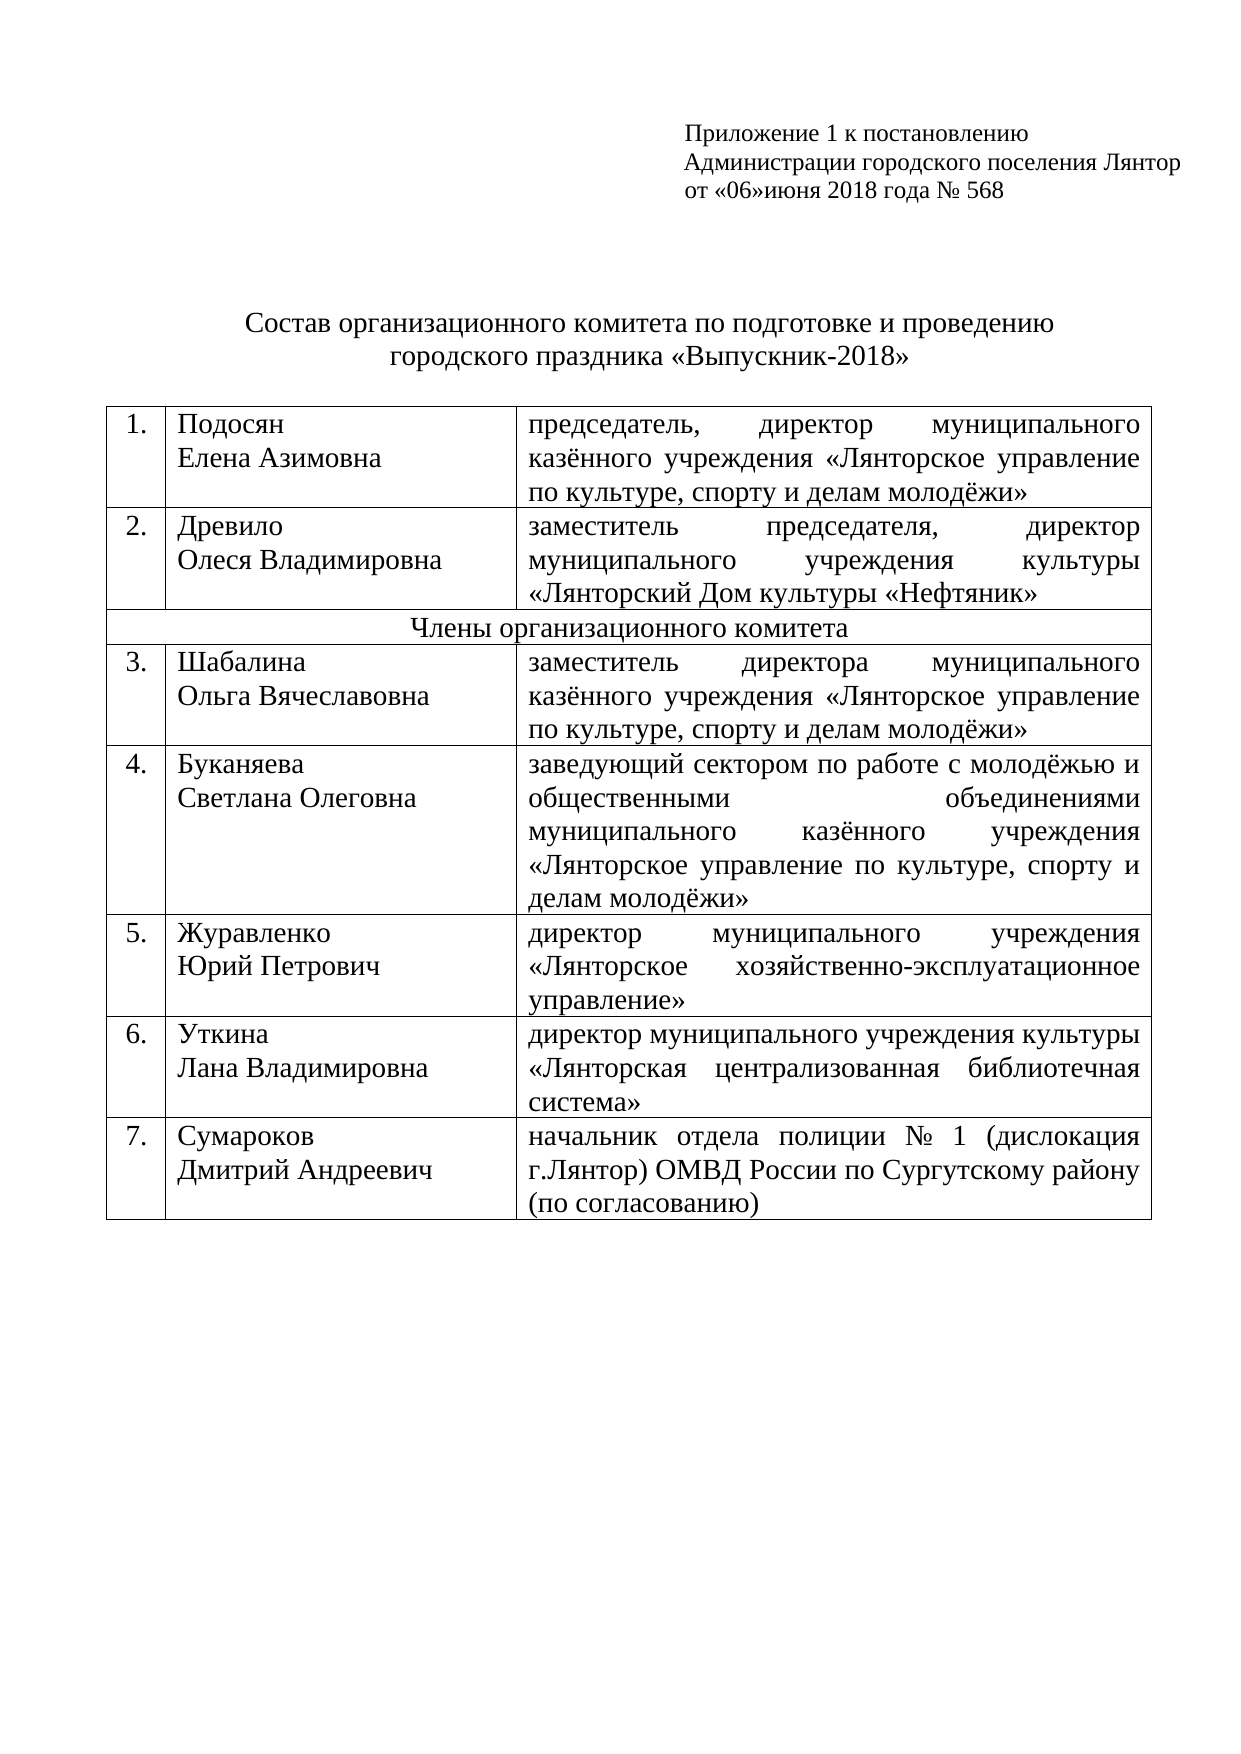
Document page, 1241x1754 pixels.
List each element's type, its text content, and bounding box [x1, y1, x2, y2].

table_cell заместитель председателя, директор муниципального учреждения культуры «Лянторский Дом культуры «Нефтяник» [517, 508, 1151, 609]
text от «06»июня 2018 года № 568 [118, 176, 1181, 204]
table_cell 6. [107, 1017, 165, 1117]
table_cell Члены организационного комитета [107, 610, 1151, 643]
table_cell заведующий сектором по работе с молодёжью и общественными объединениями муниципального казённого учреждения «Лянторское управление по культуре, спорту и делам молодёжи» [517, 746, 1151, 914]
table_cell 3. [107, 645, 165, 745]
text городского праздника «Выпускник-2018» [118, 338, 1181, 372]
table_cell Древило Олеся Владимировна [166, 508, 516, 609]
table_cell 7. [107, 1118, 165, 1219]
text Администрации городского поселения Лянтор [192, 147, 1181, 176]
table_cell Уткина Лана Владимировна [166, 1017, 516, 1117]
table_cell Шабалина Ольга Вячеславовна [166, 645, 516, 745]
table_cell директор муниципального учреждения культуры «Лянторская централизованная библиотечная система» [517, 1017, 1151, 1117]
table_cell директор муниципального учреждения «Лянторское хозяйственно-эксплуатационное управление» [517, 915, 1151, 1016]
table_cell начальник отдела полиции № 1 (дислокация г.Лянтор) ОМВД России по Сургутскому району (по согласованию) [517, 1118, 1151, 1219]
table_cell заместитель директора муниципального казённого учреждения «Лянторское управление по культуре, спорту и делам молодёжи» [517, 645, 1151, 745]
table_cell Журавленко Юрий Петрович [166, 915, 516, 1016]
table_header 1. [107, 407, 165, 507]
table_header Подосян Елена Азимовна [166, 407, 516, 507]
text Состав организационного комитета по подготовке и проведению [118, 305, 1181, 338]
table_cell Сумароков Дмитрий Андреевич [166, 1118, 516, 1219]
table_cell 4. [107, 746, 165, 914]
table_header председатель, директор муниципального казённого учреждения «Лянторское управление по культуре, спорту и делам молодёжи» [517, 407, 1151, 507]
text Приложение 1 к постановлению [118, 118, 1181, 147]
table_cell 5. [107, 915, 165, 1016]
table_cell Буканяева Светлана Олеговна [166, 746, 516, 914]
table_cell 2. [107, 508, 165, 609]
